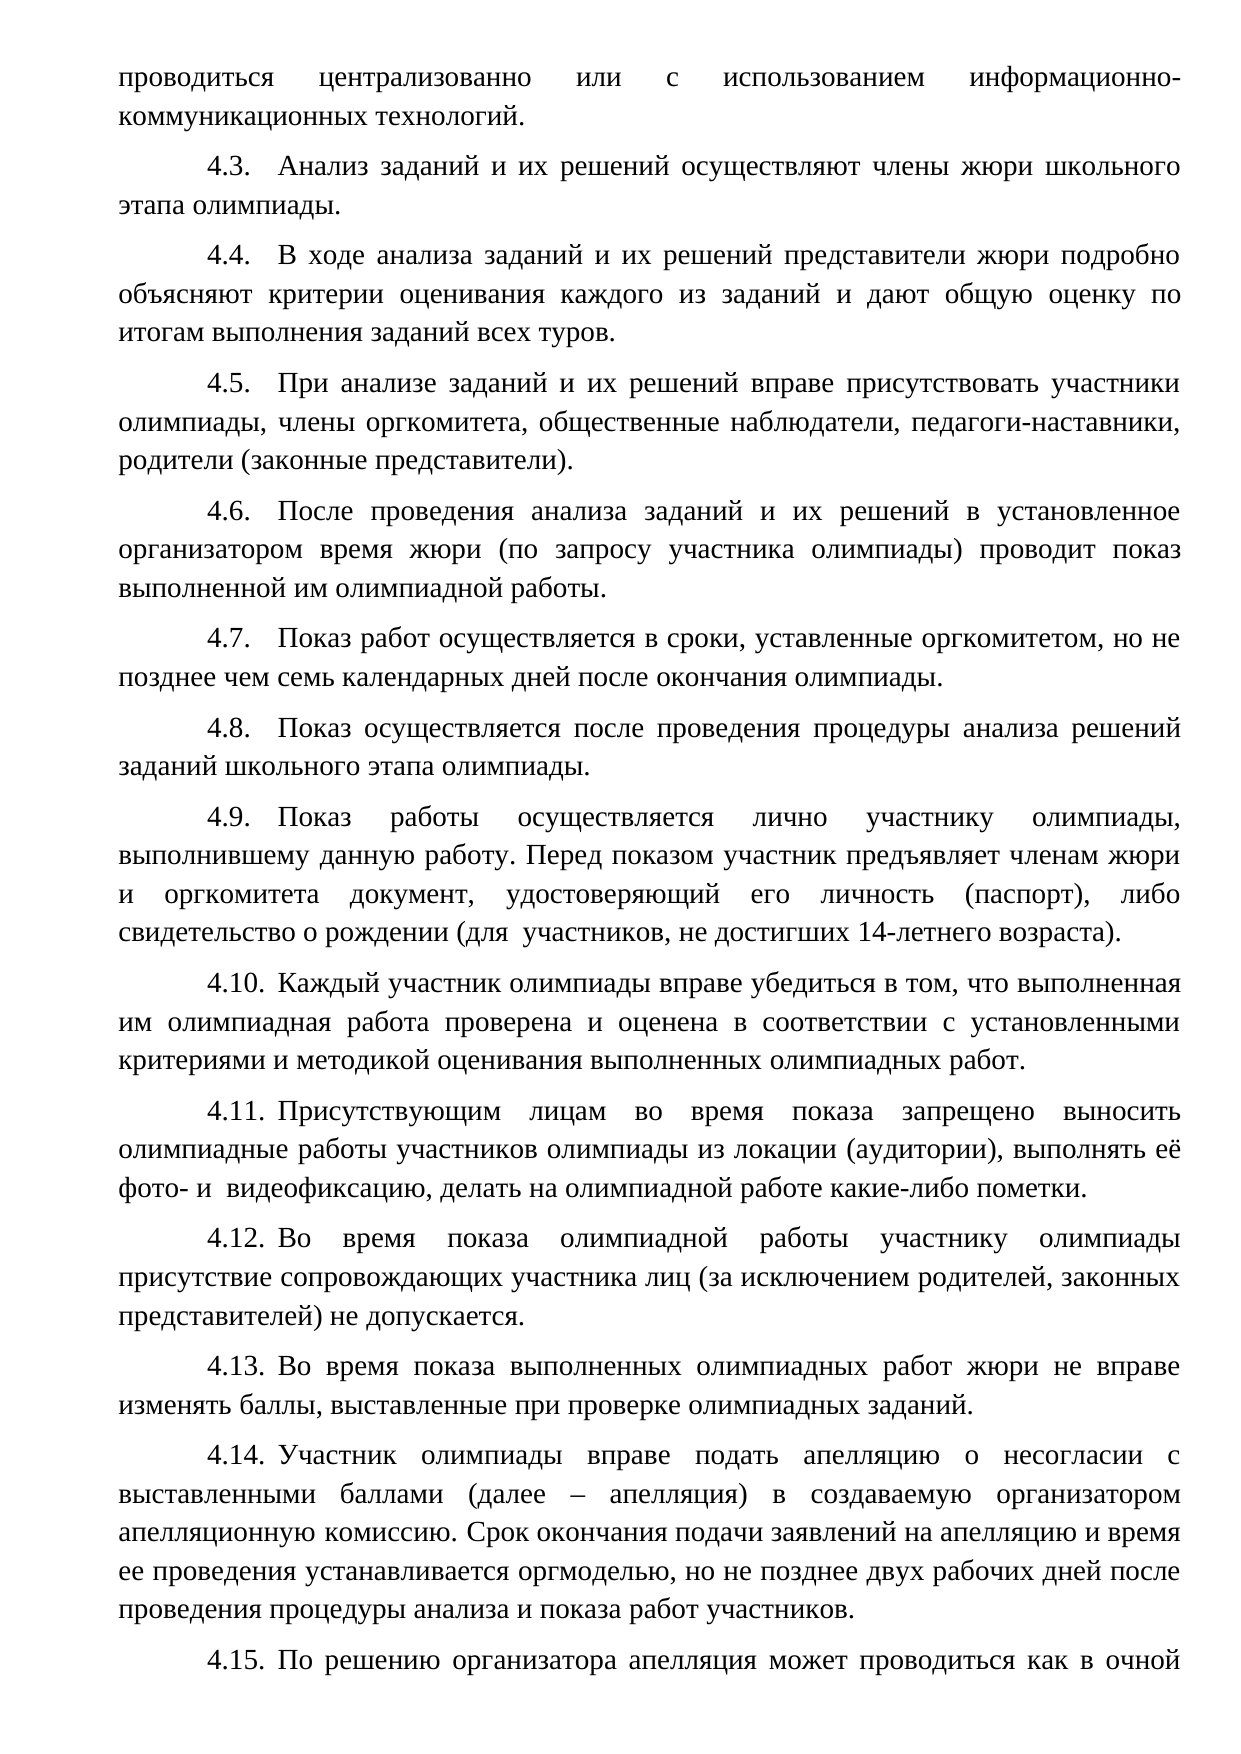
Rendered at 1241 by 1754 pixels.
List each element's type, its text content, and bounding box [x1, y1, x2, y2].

list При анализе заданий и их решений вправе присутствовать участники олимпиады, члены оргкомитета, общественные наблюдатели, педагоги-наставники, родители (законные представители). [118, 365, 1181, 476]
list Показ осуществляется после проведения процедуры анализа решений заданий школьного этапа олимпиады. [118, 710, 1181, 782]
list Показ работы осуществляется лично участнику олимпиады, выполнившему данную работу. Перед показом участник предъявляет членам жюри и оргкомитета документ, удостоверяющий его личность (паспорт), либо свидетельство о рождении (для участников, не достигших 14-летнего возраста). [118, 799, 1181, 948]
list После проведения анализа заданий и их решений в установленное организатором время жюри (по запросу участника олимпиады) проводит показ выполненной им олимпиадной работы. [118, 493, 1181, 603]
list В ходе анализа заданий и их решений представители жюри подробно объясняют критерии оценивания каждого из заданий и дают общую оценку по итогам выполнения заданий всех туров. [118, 237, 1181, 348]
list Присутствующим лицам во время показа запрещено выносить олимпиадные работы участников олимпиады из локации (аудитории), выполнять её фото- и видеофиксацию, делать на олимпиадной работе какие-либо пометки. [118, 1093, 1181, 1203]
list Анализ заданий и их решений осуществляют члены жюри школьного этапа олимпиады. [118, 148, 1181, 220]
list Участник олимпиады вправе подать апелляцию о несогласии с выставленными баллами (далее – апелляция) в создаваемую организатором апелляционную комиссию. Срок окончания подачи заявлений на апелляцию и время ее проведения устанавливается оргмоделью, но не позднее двух рабочих дней после проведения процедуры анализа и показа работ участников. [118, 1437, 1181, 1625]
list Во время показа выполненных олимпиадных работ жюри не вправе изменять баллы, выставленные при проверке олимпиадных заданий. [118, 1348, 1181, 1420]
list Во время показа олимпиадной работы участнику олимпиады присутствие сопровождающих участника лиц (за исключением родителей, законных представителей) не допускается. [118, 1221, 1181, 1331]
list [118, 59, 1181, 131]
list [118, 1642, 1181, 1676]
list Показ работ осуществляется в сроки, уставленные оргкомитетом, но не позднее чем семь календарных дней после окончания олимпиады. [118, 621, 1181, 693]
list Каждый участник олимпиады вправе убедиться в том, что выполненная им олимпиадная работа проверена и оценена в соответствии с установленными критериями и методикой оценивания выполненных олимпиадных работ. [118, 965, 1181, 1076]
